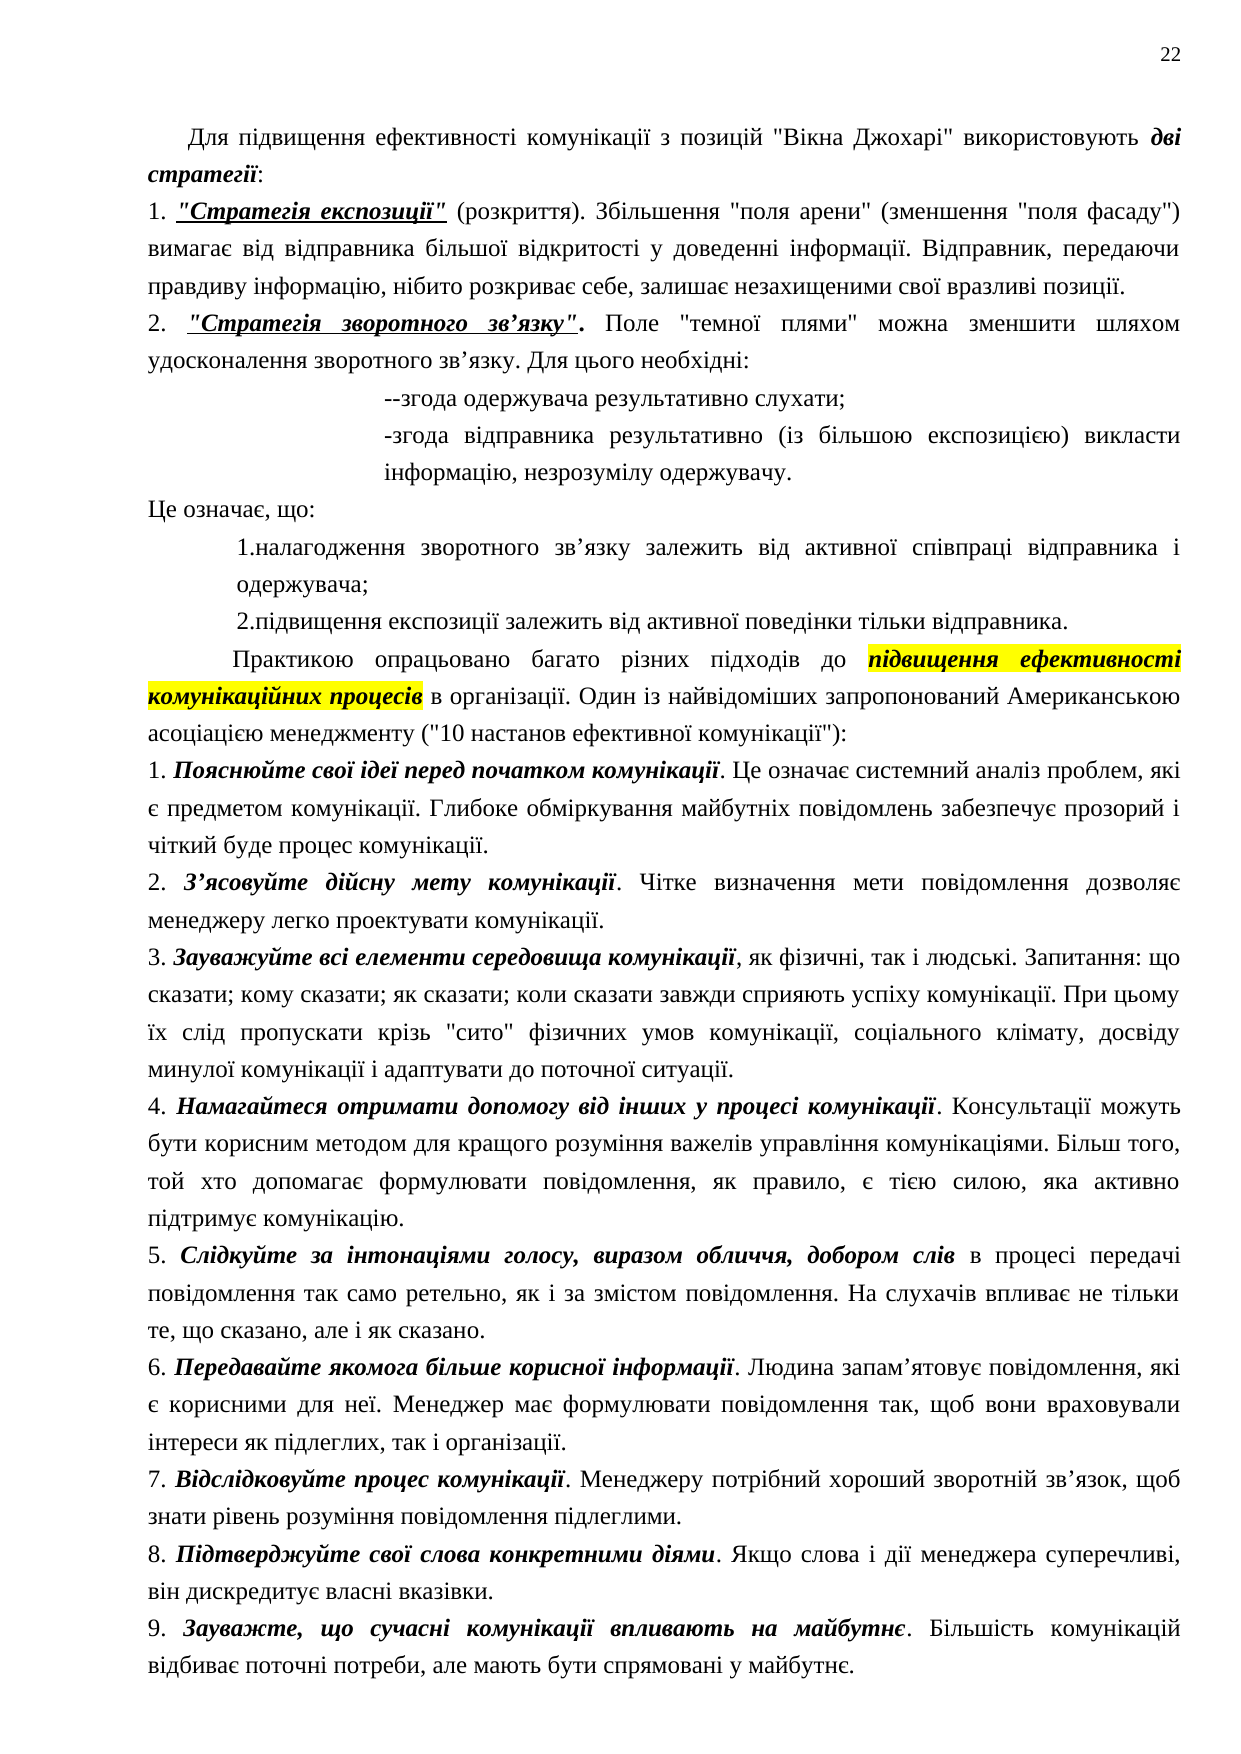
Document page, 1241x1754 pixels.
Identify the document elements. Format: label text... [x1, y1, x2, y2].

text -згода відправника результативно (із більшою експозицією) викласти інформацію, незрозумілу одержувачу. [384, 420, 1181, 486]
text Практикою опрацьовано багато різних підходів до підвищення ефективності комунікаційних процесів в організації. Один із найвідоміших запропонований Американською асоціацією менеджменту ("10 настанов ефективної комунікації"): [148, 644, 1181, 747]
text 8. Підтверджуйте свої слова конкретними діями. Якщо слова і дії менеджера суперечливі, він дискредитує власні вказівки. [148, 1539, 1181, 1605]
text 4. Намагайтеся отримати допомогу від інших у процесі комунікації. Консультації можуть бути корисним методом для кращого розуміння важелів управління комунікаціями. Більш того, той хто допомагає формулювати повідомлення, як правило, є тією силою, яка активно підтримує комунікацію. [148, 1091, 1181, 1232]
text 2. "Стратегія зворотного зв’язку". Поле "темної плями" можна зменшити шляхом удосконалення зворотного зв’язку. Для цього необхідні: [148, 308, 1181, 374]
text 3. Зауважуйте всі елементи середовища комунікації, як фізичні, так і людські. Запитання: що сказати; кому сказати; як сказати; коли сказати завжди сприяють успіху комунікації. При цьому їх слід пропускати крізь "сито" фізичних умов комунікації, соціального клімату, досвіду минулої комунікації і адаптувати до поточної ситуації. [148, 942, 1181, 1083]
text 2. З’ясовуйте дійсну мету комунікації. Чітке визначення мети повідомлення дозволяє менеджеру легко проектувати комунікації. [148, 867, 1181, 933]
text 1.налагодження зворотного зв’язку залежить від активної співпраці відправника і одержувача; [236, 532, 1181, 598]
text 2.підвищення експозиції залежить від активної поведінки тільки відправника. [236, 606, 1181, 635]
text Для підвищення ефективності комунікації з позицій "Вікна Джохарі" використовують дві стратегії: [148, 122, 1181, 188]
text 9. Зауважте, що сучасні комунікації впливають на майбутнє. Більшість комунікацій відбиває поточні потреби, але мають бути спрямовані у майбутнє. [148, 1613, 1181, 1679]
text 1. Пояснюйте свої ідеї перед початком комунікації. Це означає системний аналіз проблем, які є предметом комунікації. Глибоке обміркування майбутніх повідомлень забезпечує прозорий і чіткий буде процес комунікації. [148, 756, 1181, 859]
text 6. Передавайте якомога більше корисної інформації. Людина запам’ятовує повідомлення, які є корисними для неї. Менеджер має формулювати повідомлення так, щоб вони враховували інтереси як підлеглих, так і організації. [148, 1352, 1181, 1456]
text --згода одержувача результативно слухати; [384, 383, 1181, 411]
text 7. Відслідковуйте процес комунікації. Менеджеру потрібний хороший зворотній зв’язок, щоб знати рівень розуміння повідомлення підлеглими. [148, 1464, 1181, 1530]
text 1. "Стратегія експозиції" (розкриття). Збільшення "поля арени" (зменшення "поля фасаду") вимагає від відправника більшої відкритості у доведенні інформації. Відправник, передаючи правдиву інформацію, нібито розкриває себе, залишає незахищеними свої вразливі позиції. [148, 196, 1181, 299]
text 5. Слідкуйте за інтонаціями голосу, виразом обличчя, добором слів в процесі передачі повідомлення так само ретельно, як і за змістом повідомлення. На слухачів впливає не тільки те, що сказано, але і як сказано. [148, 1240, 1181, 1344]
text Це означає, що: [148, 494, 1181, 523]
